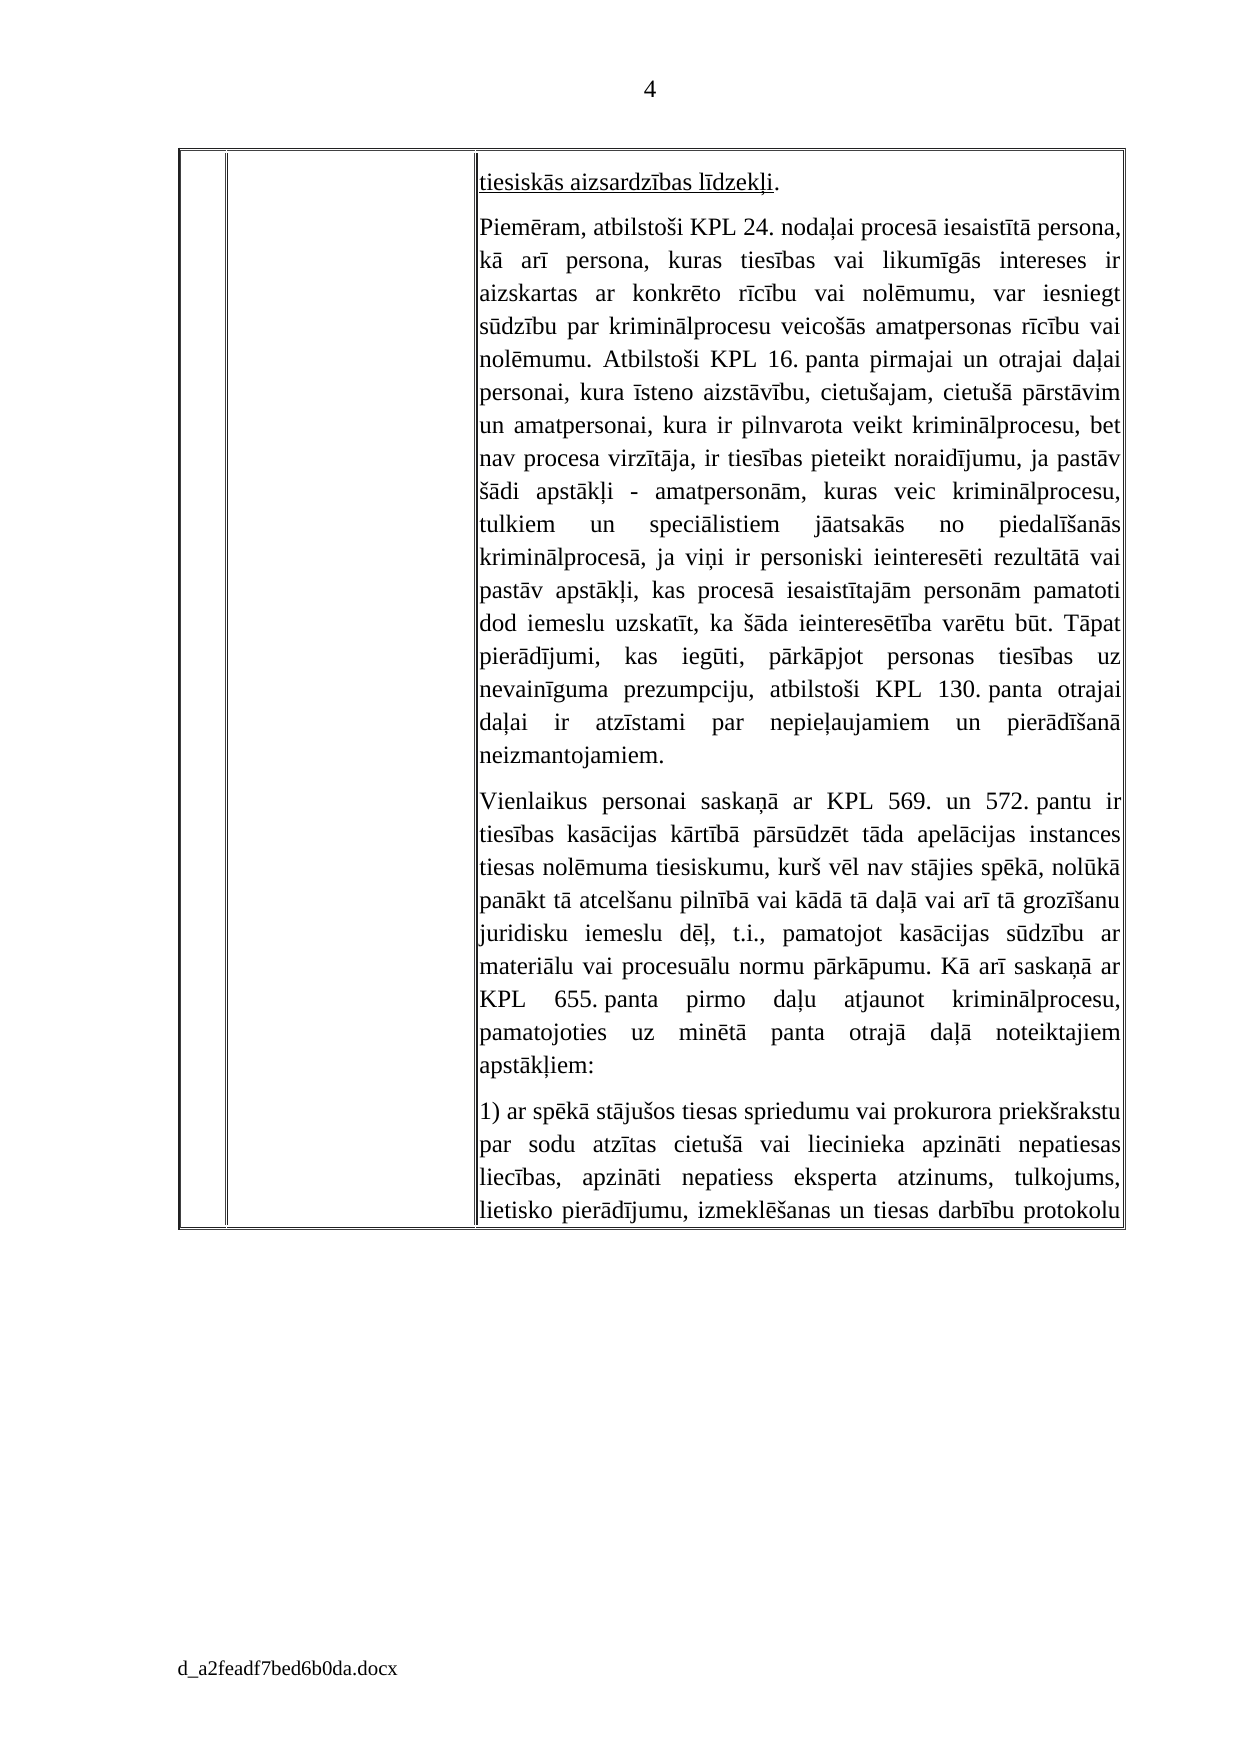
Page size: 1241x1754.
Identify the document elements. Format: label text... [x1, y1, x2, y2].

table_cell 2. [181, 151, 227, 1227]
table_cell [227, 149, 476, 1227]
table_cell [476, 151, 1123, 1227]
